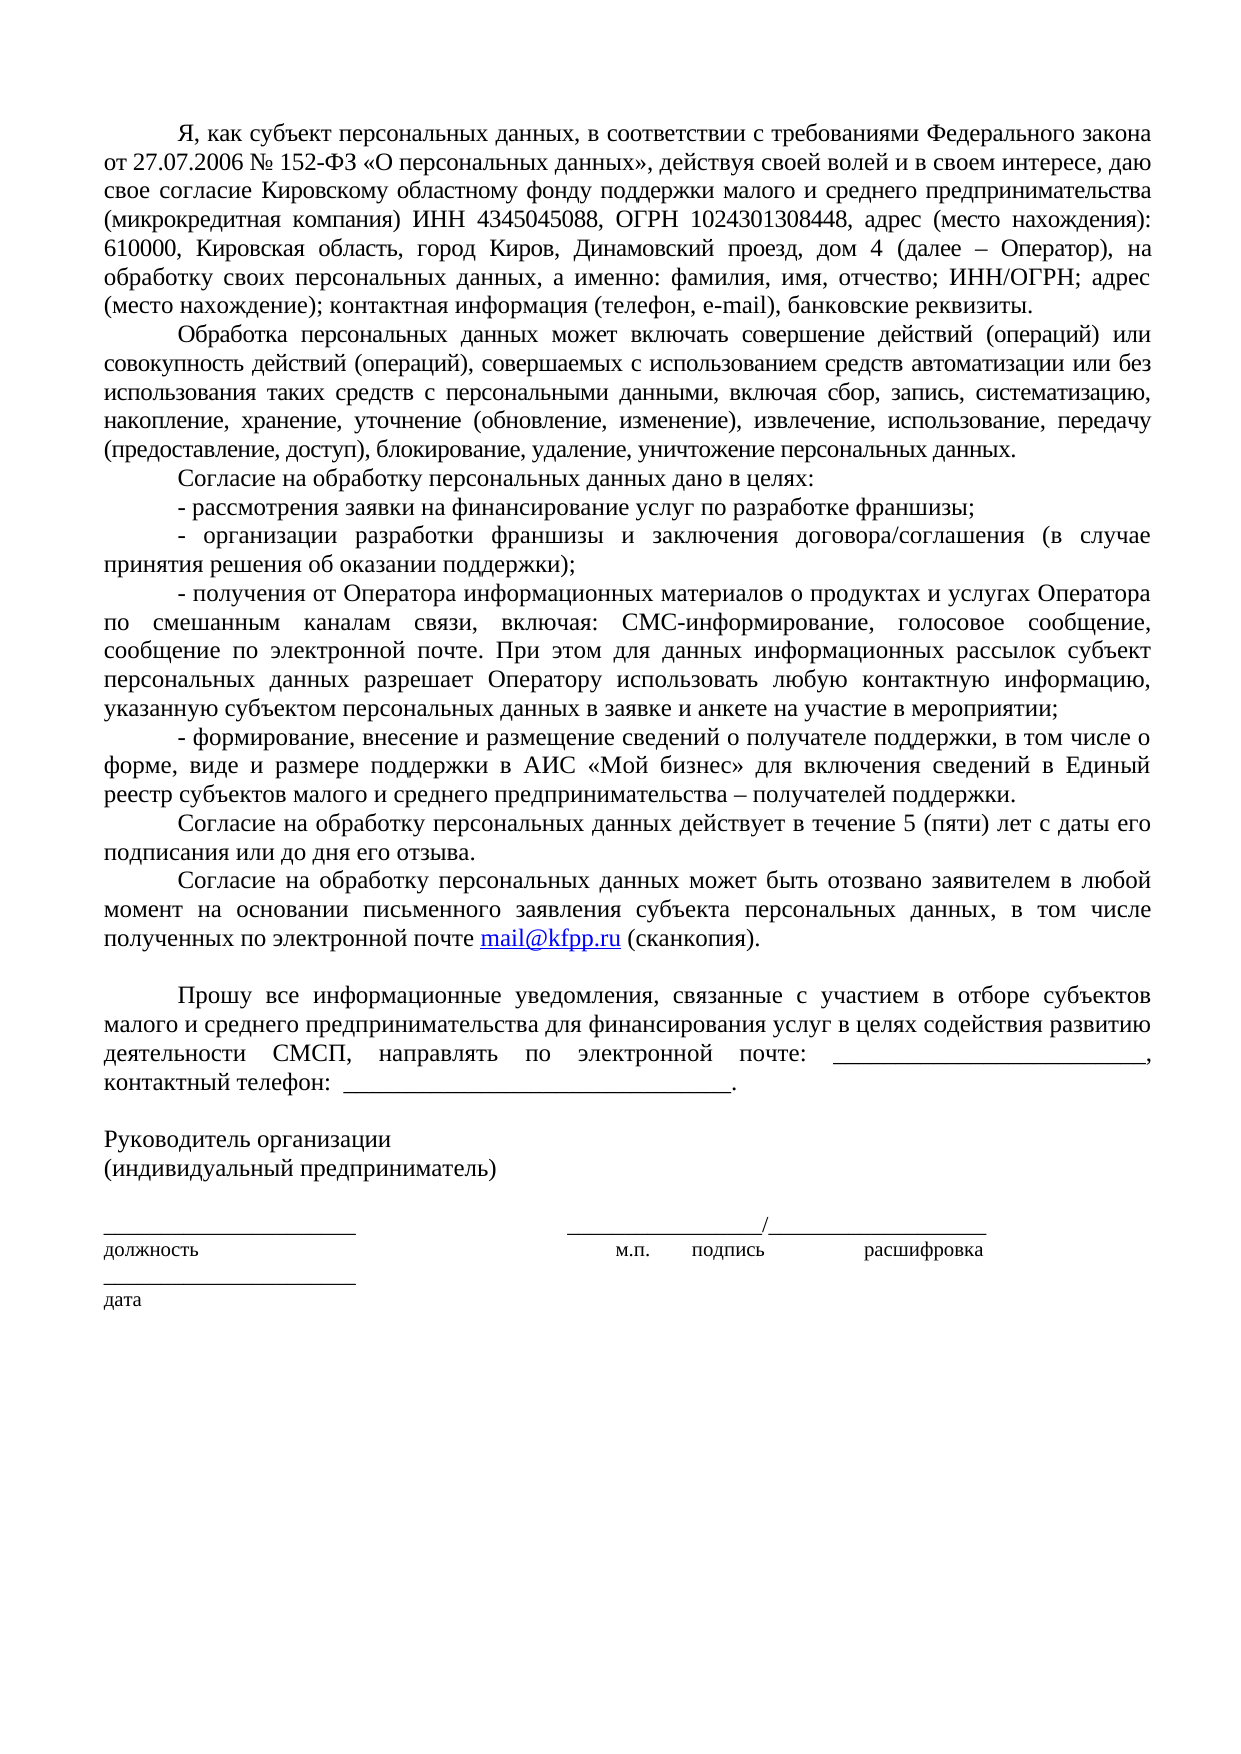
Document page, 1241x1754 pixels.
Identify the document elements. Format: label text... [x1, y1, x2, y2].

text - формирование, внесение и размещение сведений о получателе поддержки, в том числе о форме, виде и размере поддержки в АИС «Мой бизнес» для включения сведений в Единый реестр субъектов малого и среднего предпринимательства – получателей поддержки. [103, 722, 1152, 808]
text Прошу все информационные уведомления, связанные с участием в отборе субъектов малого и среднего предпринимательства для финансирования услуг в целях содействия развитию деятельности СМСП, направлять по электронной почте: _________________________, контактный телефон: _______________________________. [103, 981, 1152, 1096]
text должность м.п. подпись расшифровка [103, 1237, 1196, 1261]
text - рассмотрения заявки на финансирование услуг по разработке франшизы; [103, 492, 1152, 521]
text ______________________ [103, 1261, 1196, 1287]
text Согласие на обработку персональных данных действует в течение 5 (пяти) лет с даты его подписания или до дня его отзыва. [103, 808, 1152, 866]
text Руководитель организации [103, 1124, 1211, 1153]
text - организации разработки франшизы и заключения договора/соглашения (в случае принятия решения об оказании поддержки); [103, 521, 1152, 578]
text Согласие на обработку персональных данных может быть отозвано заявителем в любой момент на основании письменного заявления субъекта персональных данных, в том числе полученных по электронной почте mail@kfpp.ru (сканкопия). [103, 866, 1152, 952]
text (индивидуальный предприниматель) [103, 1153, 1211, 1182]
text - получения от Оператора информационных материалов о продуктах и услугах Оператора по смешанным каналам связи, включая: СМС-информирование, голосовое сообщение, сообщение по электронной почте. При этом для данных информационных рассылок субъект персональных данных разрешает Оператору использовать любую контактную информацию, указанную субъектом персональных данных в заявке и анкете на участие в мероприятии; [103, 578, 1152, 722]
text Согласие на обработку персональных данных дано в целях: [103, 463, 1152, 492]
text ______________________ _________________/___________________ [103, 1211, 1196, 1237]
text Обработка персональных данных может включать совершение действий (операций) или совокупность действий (операций), совершаемых с использованием средств автоматизации или без использования таких средств с персональными данными, включая сбор, запись, систематизацию, накопление, хранение, уточнение (обновление, изменение), извлечение, использование, передачу (предоставление, доступ), блокирование, удаление, уничтожение персональных данных. [103, 319, 1152, 463]
text Я, как субъект персональных данных, в соответствии с требованиями Федерального закона от 27.07.2006 № 152-ФЗ «О персональных данных», действуя своей волей и в своем интересе, даю свое согласие Кировскому областному фонду поддержки малого и среднего предпринимательства (микрокредитная компания) ИНН 4345045088, ОГРН 1024301308448, адрес (место нахождения): 610000, Кировская область, город Киров, Динамовский проезд, дом 4 (далее – Оператор), на обработку своих персональных данных, а именно: фамилия, имя, отчество; ИНН/ОГРН; адрес (место нахождение); контактная информация (телефон, e-mail), банковские реквизиты. [103, 118, 1152, 319]
text дата [103, 1287, 1196, 1311]
